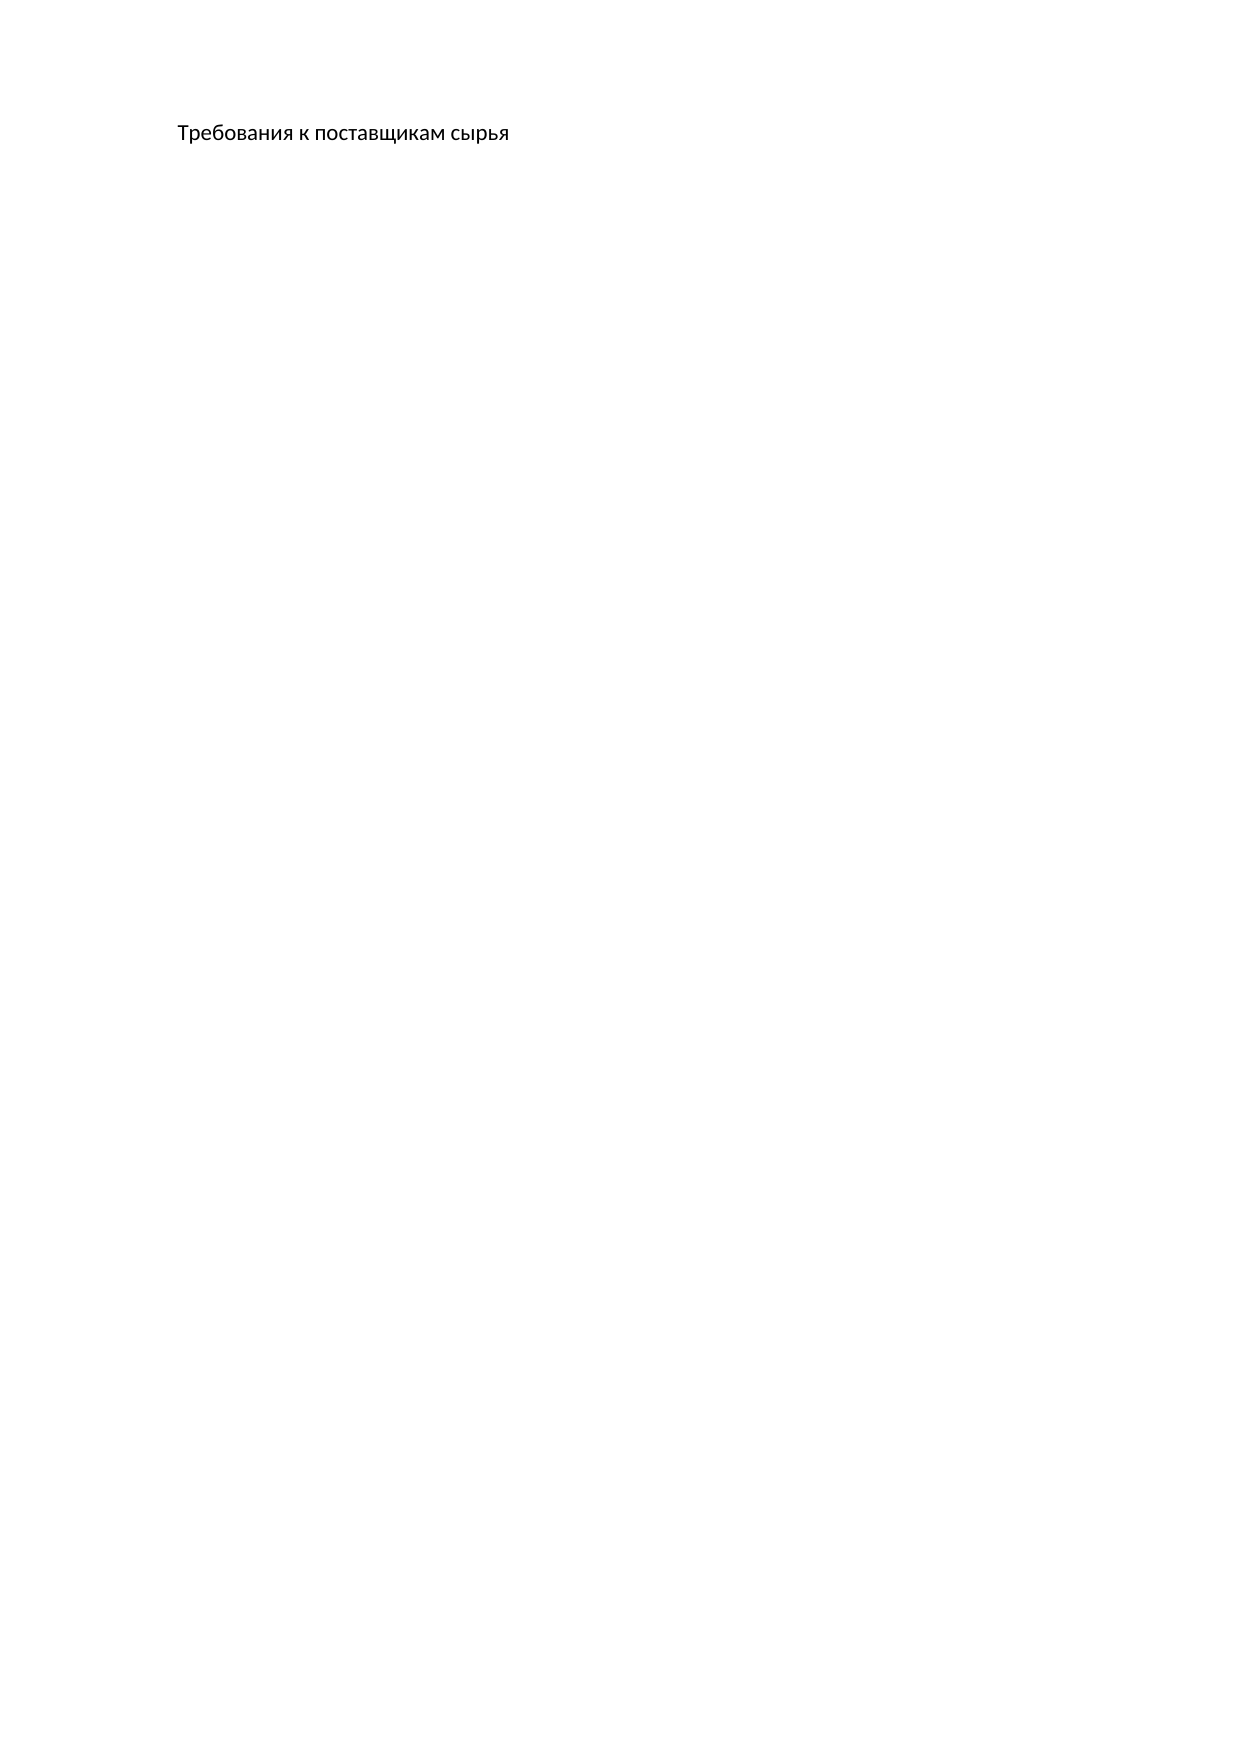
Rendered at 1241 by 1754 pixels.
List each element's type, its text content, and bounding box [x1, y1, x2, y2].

text Требования к поставщикам сырья [177, 118, 1152, 146]
